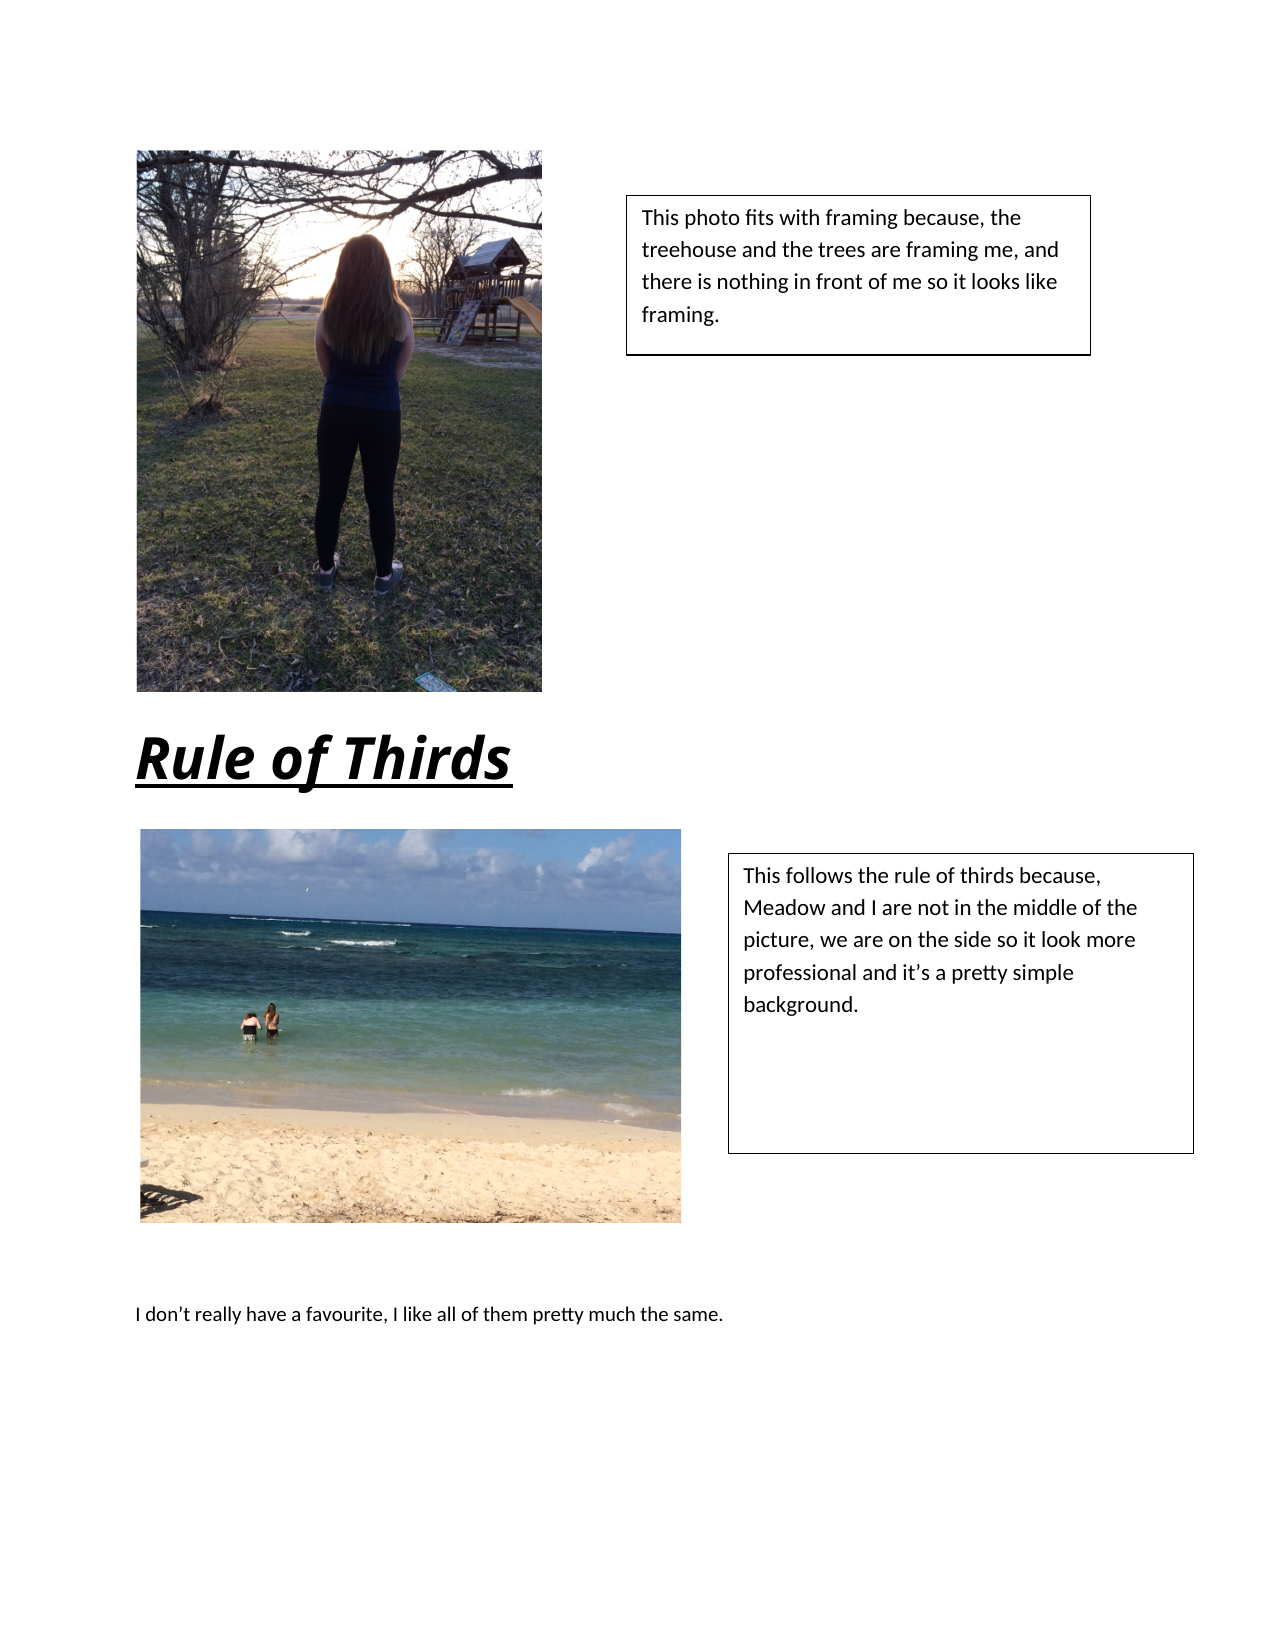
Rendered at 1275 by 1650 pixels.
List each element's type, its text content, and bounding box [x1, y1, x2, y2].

picture [140, 829, 682, 1223]
text I don’t really have a favourite, I like all of them pretty much the same. [135, 1301, 1125, 1326]
picture [137, 151, 542, 691]
text Rule of Thirds [135, 717, 1125, 796]
